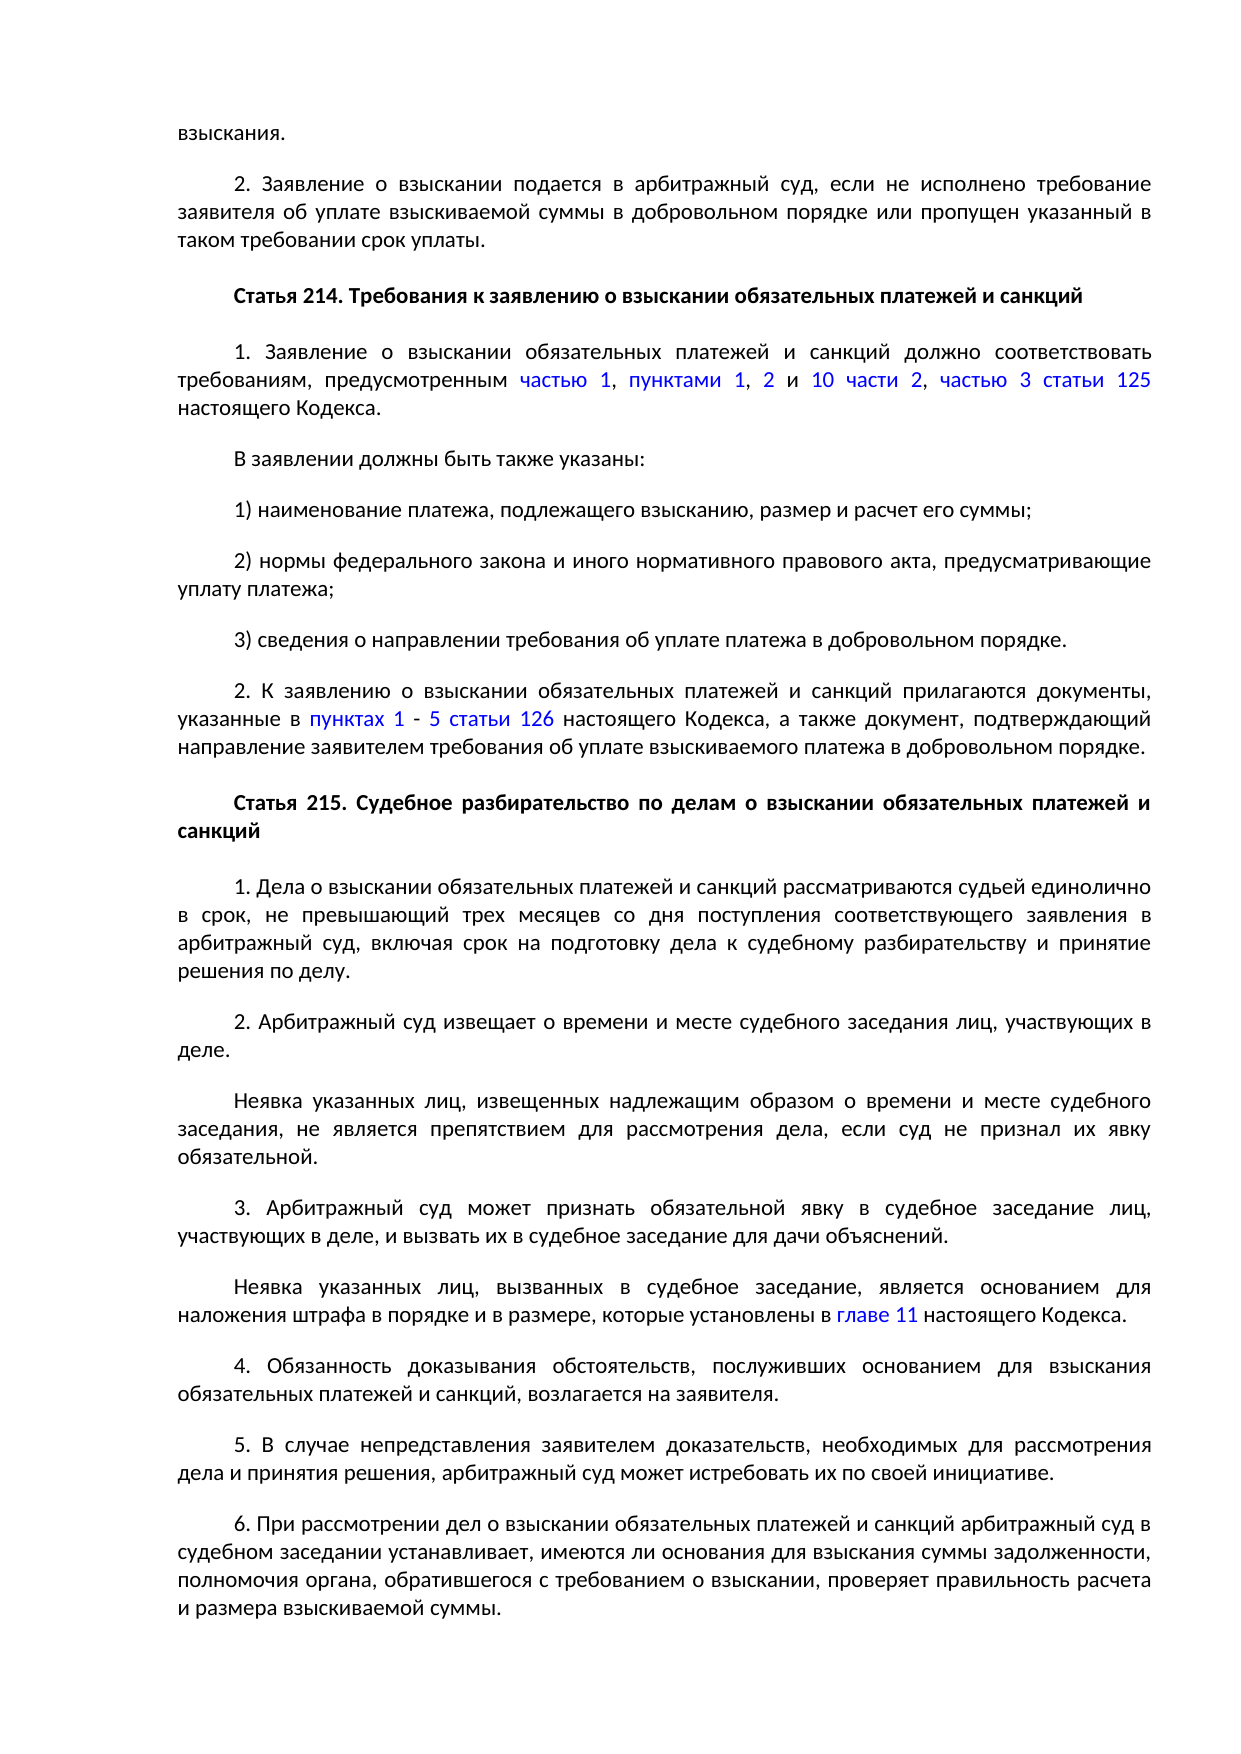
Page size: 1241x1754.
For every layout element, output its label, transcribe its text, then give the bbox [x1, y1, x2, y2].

text 1. Дела о взыскании обязательных платежей и санкций рассматриваются судьей единолично в срок, не превышающий трех месяцев со дня поступления соответствующего заявления в арбитражный суд, включая срок на подготовку дела к судебному разбирательству и принятие решения по делу. [177, 872, 1152, 984]
text 2. Арбитражный суд извещает о времени и месте судебного заседания лиц, участвующих в деле. [177, 1007, 1152, 1063]
text 3) сведения о направлении требования об уплате платежа в добровольном порядке. [177, 625, 1152, 653]
text 3. Арбитражный суд может признать обязательной явку в судебное заседание лиц, участвующих в деле, и вызвать их в судебное заседание для дачи объяснений. [177, 1193, 1152, 1249]
text В заявлении должны быть также указаны: [177, 444, 1152, 472]
text 2. К заявлению о взыскании обязательных платежей и санкций прилагаются документы, указанные в пунктах 1 - 5 статьи 126 настоящего Кодекса, а также документ, подтверждающий направление заявителем требования об уплате взыскиваемого платежа в добровольном порядке. [177, 676, 1152, 760]
text 2. Заявление о взыскании подается в арбитражный суд, если не исполнено требование заявителя об уплате взыскиваемой суммы в добровольном порядке или пропущен указанный в таком требовании срок уплаты. [177, 169, 1152, 253]
text 1. Заявление о взыскании обязательных платежей и санкций должно соответствовать требованиям, предусмотренным частью 1, пунктами 1, 2 и 10 части 2, частью 3 статьи 125 настоящего Кодекса. [177, 337, 1152, 421]
text Неявка указанных лиц, извещенных надлежащим образом о времени и месте судебного заседания, не является препятствием для рассмотрения дела, если суд не признал их явку обязательной. [177, 1086, 1152, 1170]
text 6. При рассмотрении дел о взыскании обязательных платежей и санкций арбитражный суд в судебном заседании устанавливает, имеются ли основания для взыскания суммы задолженности, полномочия органа, обратившегося с требованием о взыскании, проверяет правильность расчета и размера взыскиваемой суммы. [177, 1509, 1152, 1621]
text 4. Обязанность доказывания обстоятельств, послуживших основанием для взыскания обязательных платежей и санкций, возлагается на заявителя. [177, 1351, 1152, 1407]
title Статья 214. Требования к заявлению о взыскании обязательных платежей и санкций [177, 281, 1152, 309]
text 1) наименование платежа, подлежащего взысканию, размер и расчет его суммы; [177, 495, 1152, 523]
text Неявка указанных лиц, вызванных в судебное заседание, является основанием для наложения штрафа в порядке и в размере, которые установлены в главе 11 настоящего Кодекса. [177, 1272, 1152, 1328]
title Статья 215. Судебное разбирательство по делам о взыскании обязательных платежей и санкций [177, 788, 1152, 844]
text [177, 118, 1152, 146]
text 2) нормы федерального закона и иного нормативного правового акта, предусматривающие уплату платежа; [177, 546, 1152, 602]
text 5. В случае непредставления заявителем доказательств, необходимых для рассмотрения дела и принятия решения, арбитражный суд может истребовать их по своей инициативе. [177, 1430, 1152, 1486]
